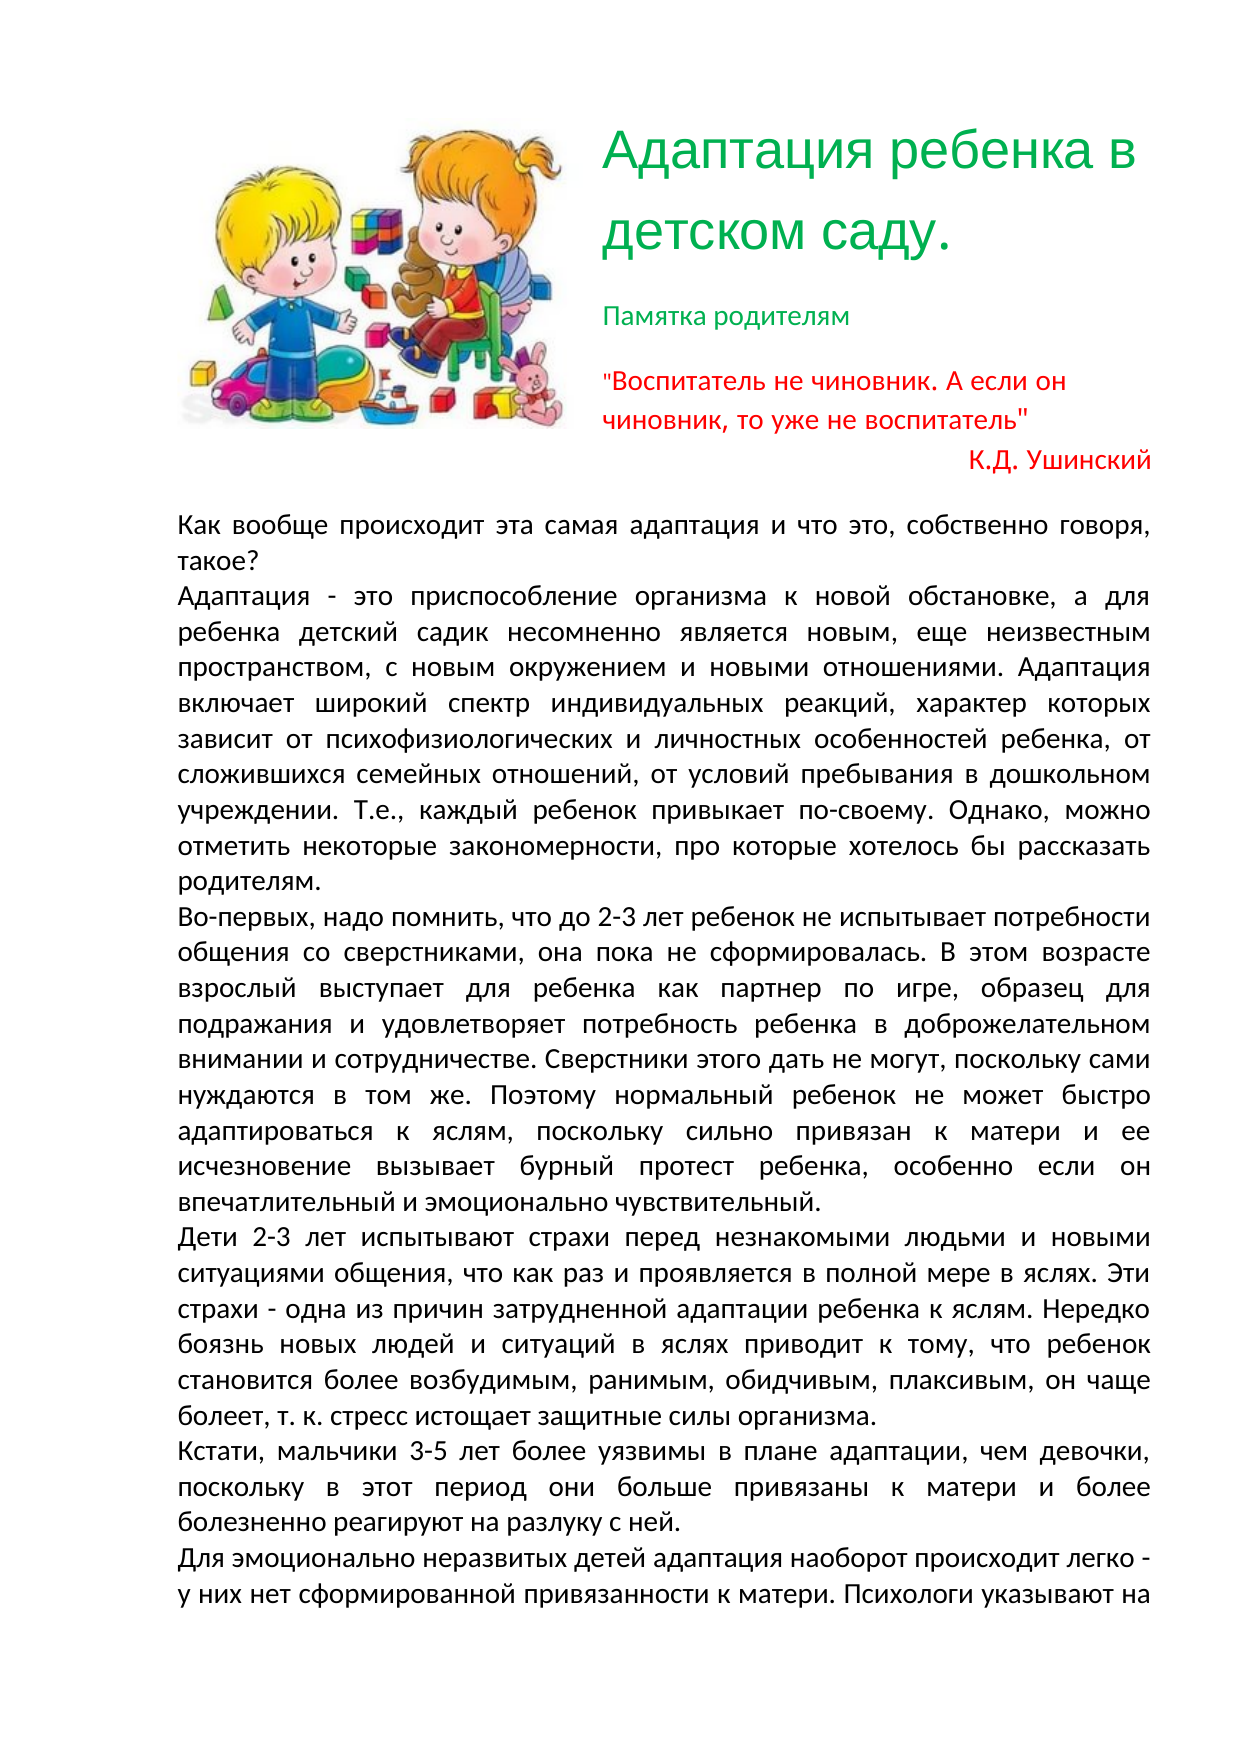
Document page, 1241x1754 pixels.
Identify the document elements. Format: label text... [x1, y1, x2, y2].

picture [177, 118, 584, 429]
text Адаптация ребенка в детском саду. [584, 118, 1152, 265]
text Кстати, мальчики 3-5 лет более уязвимы в плане адаптации, чем девочки, поскольку в этот период они больше привязаны к матери и более болезненно реагируют на разлуку с ней. [177, 1432, 1152, 1539]
text "Воспитатель не чиновник. А если он чиновник, то уже не воспитатель" [177, 359, 1152, 438]
text К.Д. Ушинский [177, 438, 1152, 506]
text Как вообще происходит эта самая адаптация и что это, собственно говоря, такое? [177, 506, 1152, 577]
text Памятка родителям [584, 297, 1152, 333]
text Адаптация - это приспособление организма к новой обстановке, а для ребенка детский садик несомненно является новым, еще неизвестным пространством, с новым окружением и новыми отношениями. Адаптация включает широкий спектр индивидуальных реакций, характер которых зависит от психофизиологических и личностных особенностей ребенка, от сложившихся семейных отношений, от условий пребывания в дошкольном учреждении. Т.е., каждый ребенок привыкает по-своему. Однако, можно отметить некоторые закономерности, про которые хотелось бы рассказать родителям. [177, 577, 1152, 898]
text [177, 1539, 1152, 1610]
text Дети 2-3 лет испытывают страхи перед незнакомыми людьми и новыми ситуациями общения, что как раз и проявляется в полной мере в яслях. Эти страхи - одна из причин затрудненной адаптации ребенка к яслям. Нередко боязнь новых людей и ситуаций в яслях приводит к тому, что ребенок становится более возбудимым, ранимым, обидчивым, плаксивым, он чаще болеет, т. к. стресс истощает защитные силы организма. [177, 1218, 1152, 1432]
text Во-первых, надо помнить, что до 2-3 лет ребенок не испытывает потребности общения со сверстниками, она пока не сформировалась. В этом возрасте взрослый выступает для ребенка как партнер по игре, образец для подражания и удовлетворяет потребность ребенка в доброжелательном внимании и сотрудничестве. Сверстники этого дать не могут, поскольку сами нуждаются в том же. Поэтому нормальный ребенок не может быстро адаптироваться к яслям, поскольку сильно привязан к матери и ее исчезновение вызывает бурный протест ребенка, особенно если он впечатлительный и эмоционально чувствительный. [177, 898, 1152, 1218]
